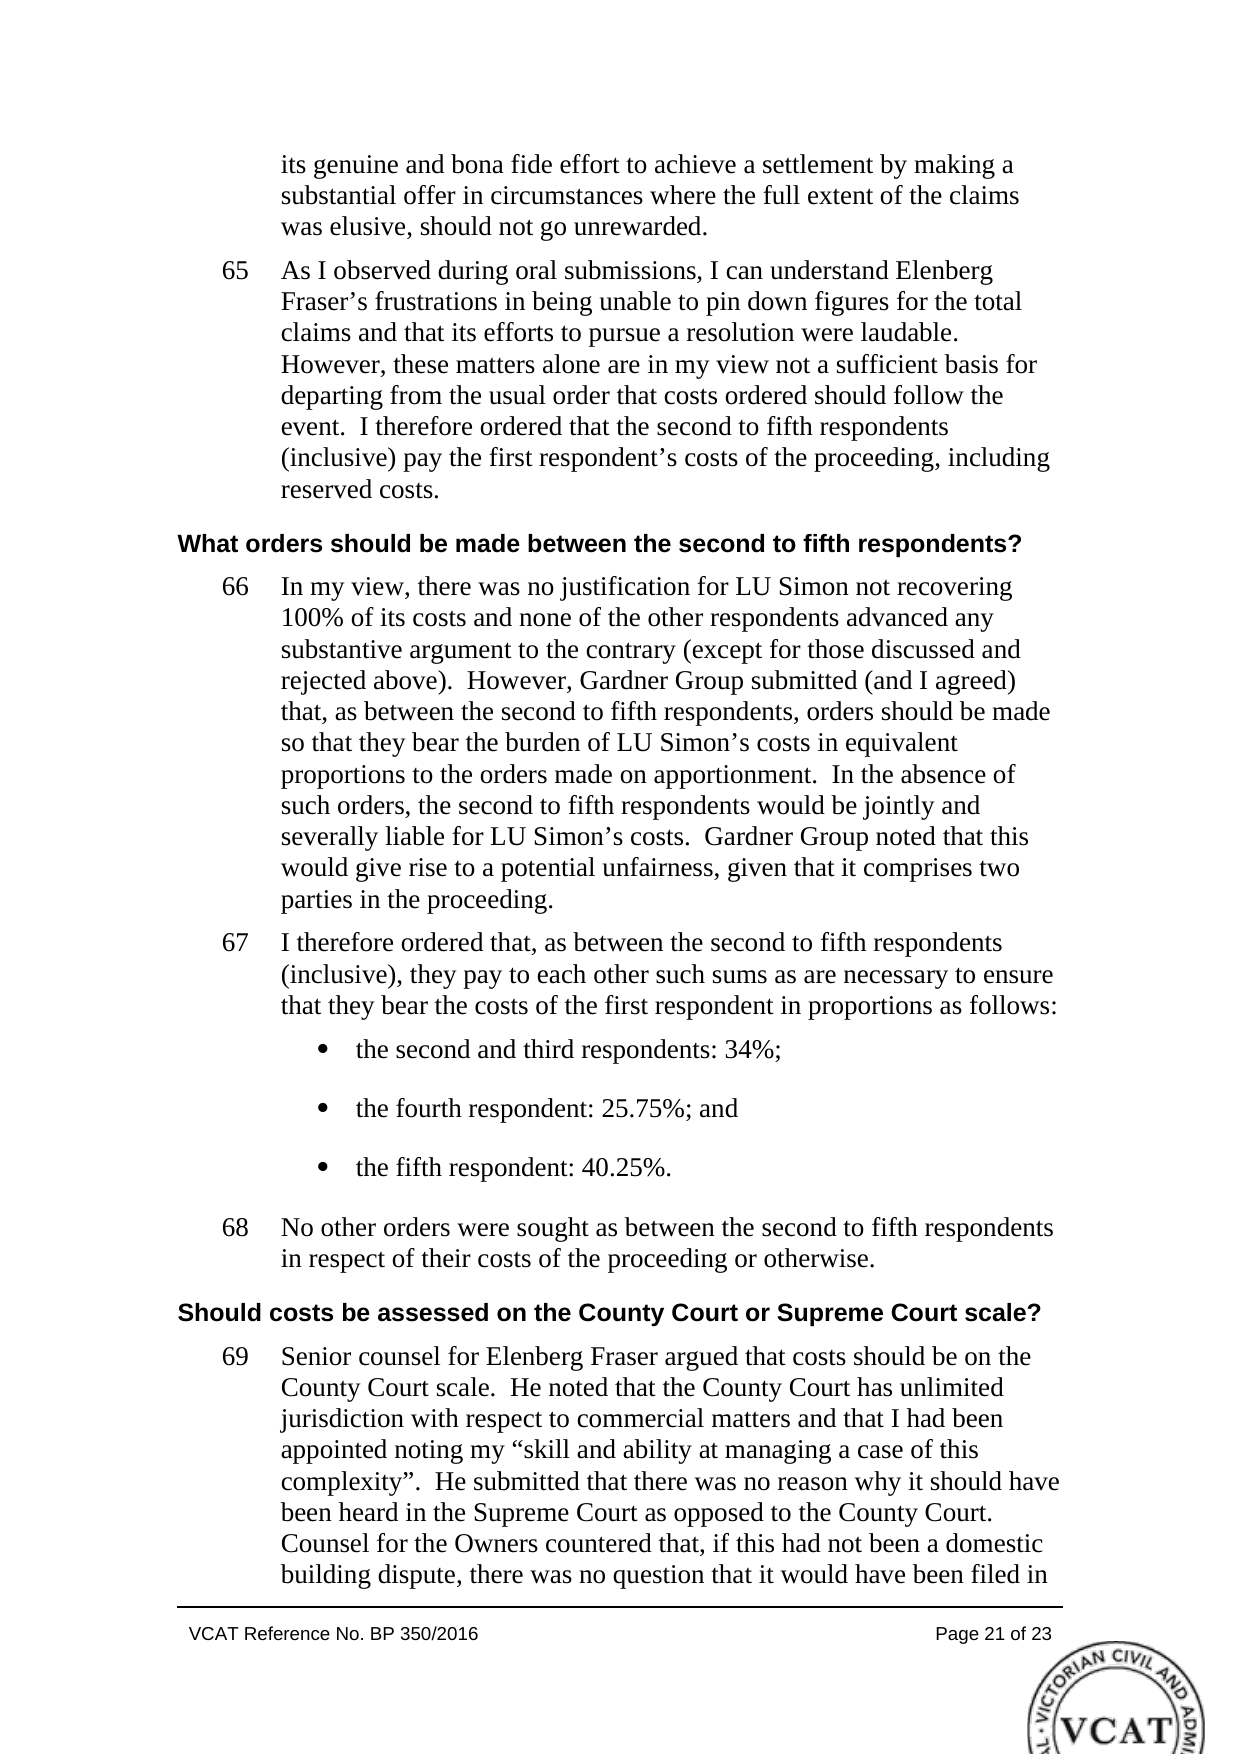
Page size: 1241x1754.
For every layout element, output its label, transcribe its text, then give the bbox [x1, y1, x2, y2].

text No other orders were sought as between the second to fifth respondents in respect of their costs of the proceeding or otherwise. [222, 1211, 1063, 1273]
list the fifth respondent: 40.25%. [318, 1151, 1063, 1183]
text I therefore ordered that, as between the second to fifth respondents (inclusive), they pay to each other such sums as are necessary to ensure that they bear the costs of the first respondent in proportions as follows: [222, 926, 1063, 1020]
picture [1027, 1641, 1205, 1754]
list the fourth respondent: 25.75%; and [318, 1092, 1063, 1123]
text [222, 1339, 1063, 1589]
subtitle Should costs be assessed on the County Court or Supreme Court scale? [177, 1298, 1063, 1327]
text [222, 148, 1063, 241]
list the second and third respondents: 34%; [318, 1033, 1063, 1064]
text In my view, there was no justification for LU Simon not recovering 100% of its costs and none of the other respondents advanced any substantive argument to the contrary (except for those discussed and rejected above). However, Gardner Group submitted (and I agreed) that, as between the second to fifth respondents, orders should be made so that they bear the burden of LU Simon’s costs in equivalent proportions to the orders made on apportionment. In the absence of such orders, the second to fifth respondents would be jointly and severally liable for LU Simon’s costs. Gardner Group noted that this would give rise to a potential unfairness, given that it comprises two parties in the proceeding. [222, 570, 1063, 914]
subtitle What orders should be made between the second to fifth respondents? [177, 529, 1063, 558]
text As I observed during oral submissions, I can understand Elenberg Fraser’s frustrations in being unable to pin down figures for the total claims and that its efforts to pursue a resolution were laudable. However, these matters alone are in my view not a sufficient basis for departing from the usual order that costs ordered should follow the event. I therefore ordered that the second to fifth respondents (inclusive) pay the first respondent’s costs of the proceeding, including reserved costs. [222, 254, 1063, 504]
